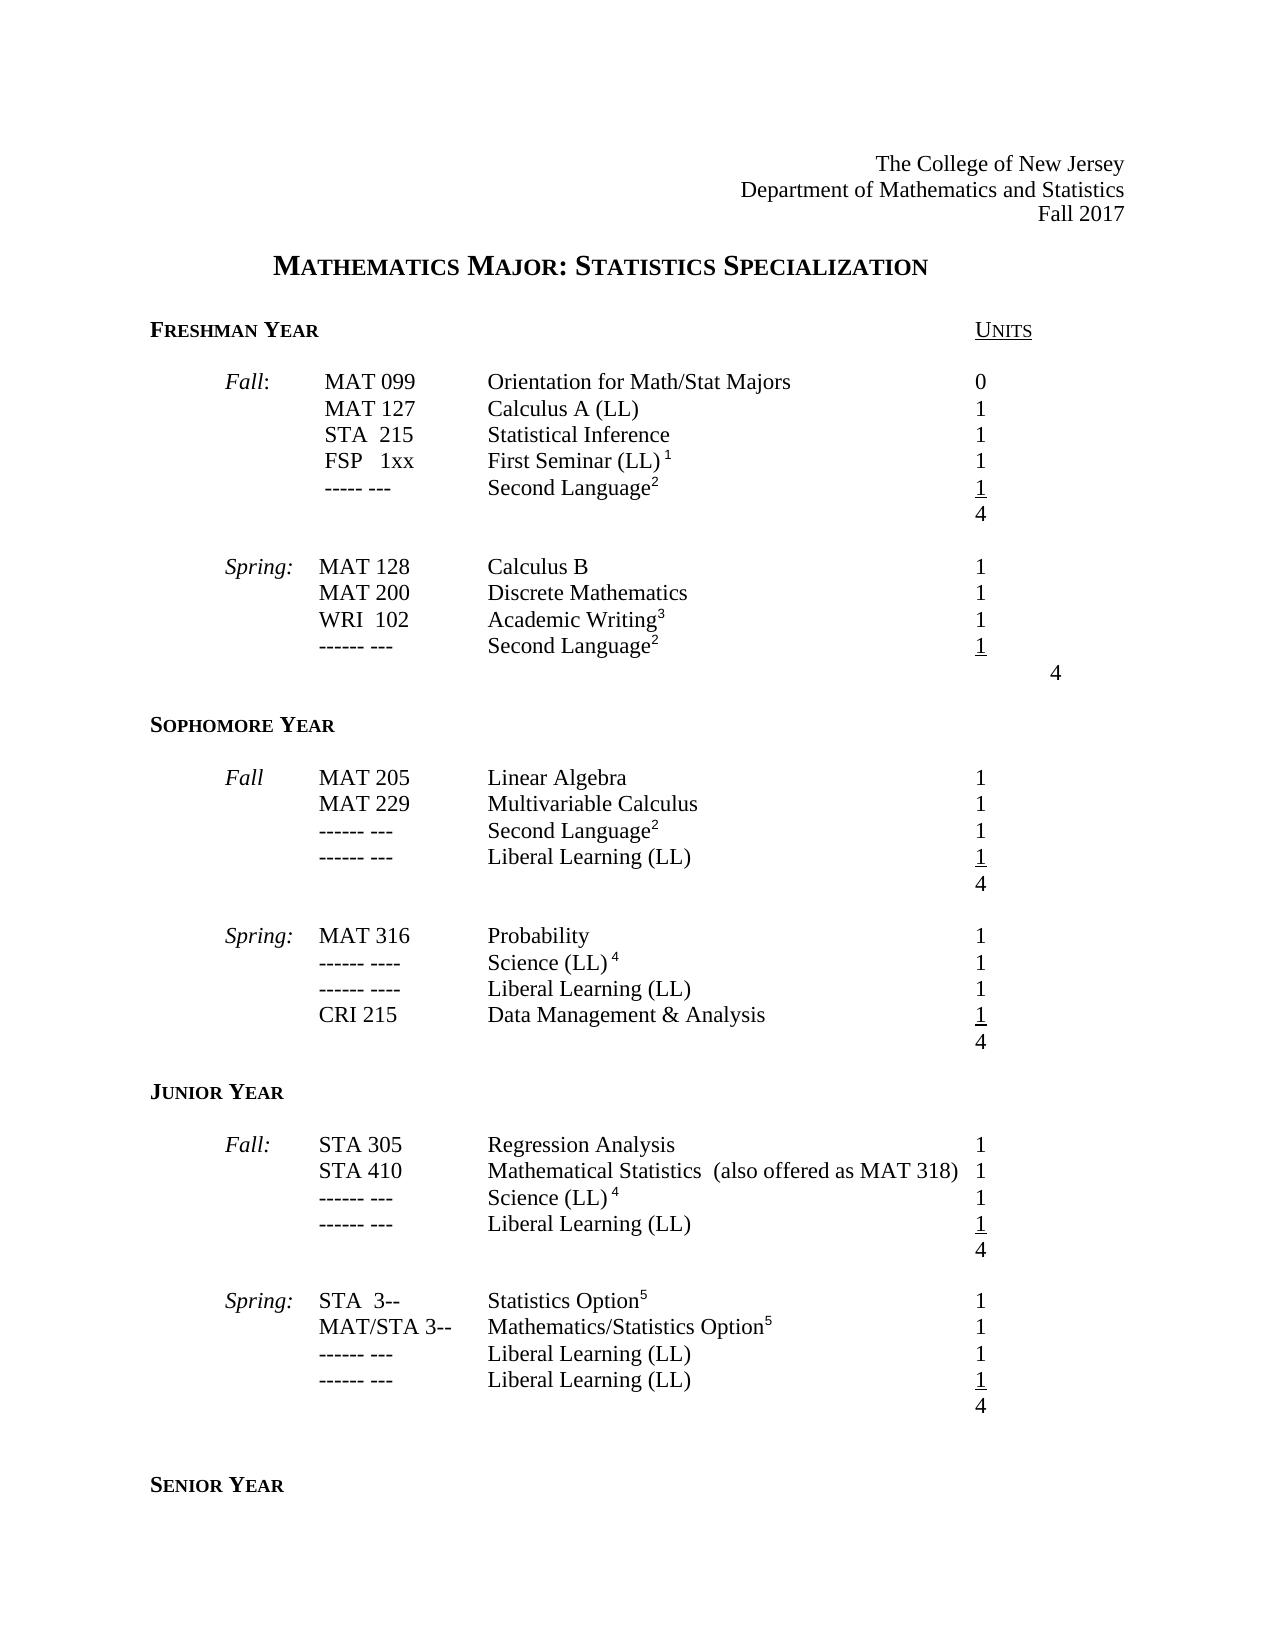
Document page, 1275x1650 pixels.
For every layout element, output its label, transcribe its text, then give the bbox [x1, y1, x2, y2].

text MAT/STA 3-- Mathematics/Statistics Option5 1 [150, 1313, 1125, 1339]
text ------ --- Second Language2 1 [150, 817, 1125, 843]
text 4 [150, 1028, 1125, 1054]
text Senior Year [150, 1419, 1125, 1498]
text ------ --- Liberal Learning (LL) 1 [150, 1366, 1125, 1392]
text Sophomore Year [150, 711, 1125, 738]
text WRI 102 Academic Writing3 1 [150, 606, 1125, 632]
text MAT 229 Multivariable Calculus 1 [150, 790, 1125, 817]
text Fall: MAT 099 Orientation for Math/Stat Majors 0 [150, 368, 1125, 395]
text ------ --- Science (LL) 4 1 [150, 1183, 1125, 1210]
text MAT 200 Discrete Mathematics 1 [150, 579, 1125, 606]
text ------ ---- Science (LL) 4 1 [150, 949, 1125, 975]
text Spring: MAT 316 Probability 1 [150, 922, 1125, 949]
text 4 [150, 1392, 1125, 1419]
text Fall 2017 [900, 203, 1125, 226]
text Junior Year [150, 1078, 1125, 1104]
text Freshman Year Units [150, 316, 1125, 342]
text 4 [150, 500, 1125, 527]
text ------ --- Second Language2 1 4 [150, 632, 1125, 685]
text STA 215 Statistical Inference 1 [150, 421, 1125, 447]
text FSP 1xx First Seminar (LL) 1 1 [150, 447, 1125, 474]
text ----- --- Second Language2 1 [150, 474, 1125, 500]
text Spring: MAT 128 Calculus B 1 [150, 553, 1125, 579]
text ------ ---- Liberal Learning (LL) 1 [150, 975, 1125, 1001]
text 4 [150, 1236, 1125, 1263]
text STA 410 Mathematical Statistics (also offered as MAT 318) 1 [150, 1157, 1125, 1183]
text 4 [150, 869, 1125, 896]
text ------ --- Liberal Learning (LL) 1 [150, 843, 1125, 869]
text Mathematics Major: Statistics Specialization [150, 248, 1051, 282]
text CRI 215 Data Management & Analysis 1 [150, 1001, 1125, 1028]
text ------ --- Liberal Learning (LL) 1 [150, 1210, 1125, 1236]
text MAT 127 Calculus A (LL) 1 [150, 395, 1125, 421]
text Fall MAT 205 Linear Algebra 1 [150, 764, 1125, 790]
text ------ --- Liberal Learning (LL) 1 [150, 1339, 1125, 1366]
text The College of New Jersey Department of Mathematics and Statistics [304, 150, 1125, 203]
text Spring: STA 3-- Statistics Option5 1 [150, 1287, 1125, 1313]
text Fall: STA 305 Regression Analysis 1 [150, 1131, 1125, 1157]
